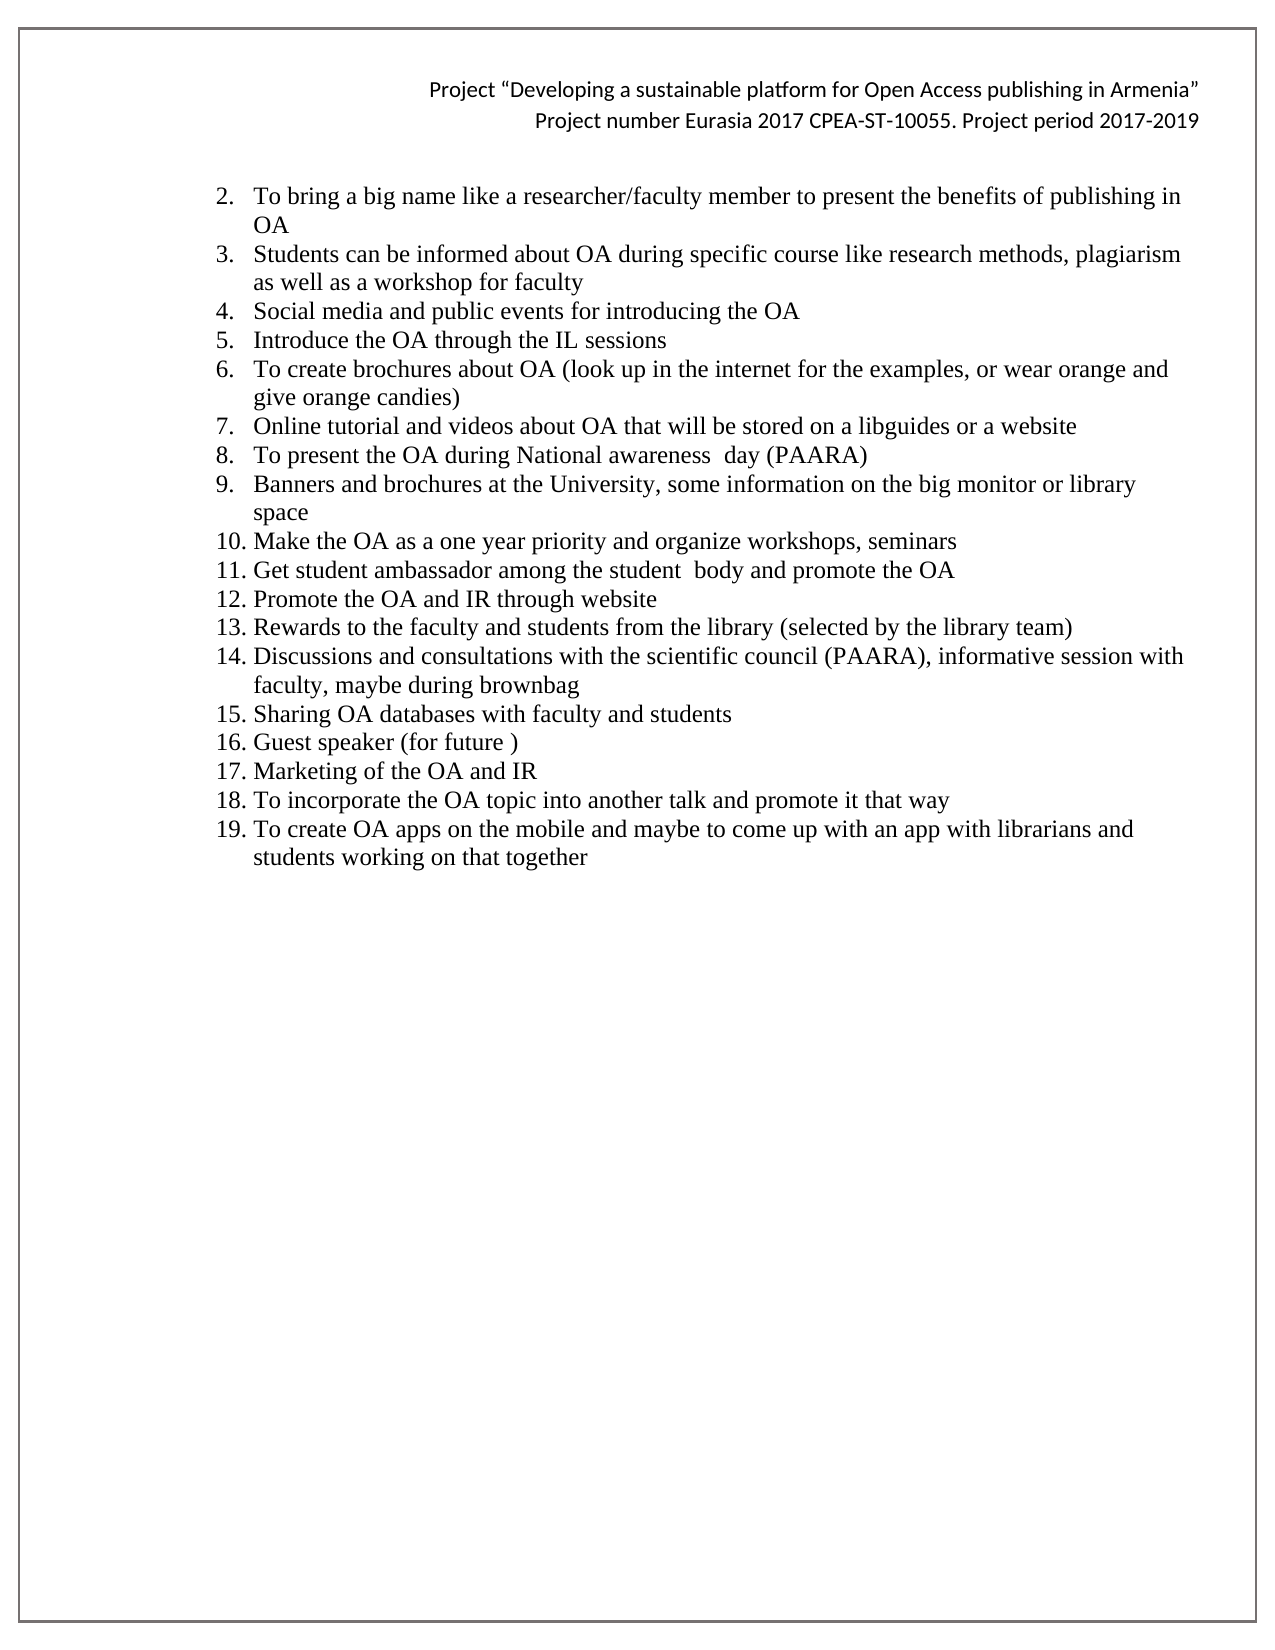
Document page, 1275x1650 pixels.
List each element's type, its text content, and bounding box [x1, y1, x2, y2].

list Marketing of the OA and IR [216, 756, 1200, 785]
list To incorporate the OA topic into another talk and promote it that way [216, 785, 1200, 814]
list Discussions and consultations with the scientific council (PAARA), informative session with faculty, maybe during brownbag [216, 641, 1200, 699]
list Sharing OA databases with faculty and students [216, 699, 1200, 727]
list Make the OA as a one year priority and organize workshops, seminars [216, 526, 1200, 555]
list Guest speaker (for future ) [216, 727, 1200, 756]
list Introduce the OA through the IL sessions [216, 325, 1200, 354]
list Online tutorial and videos about OA that will be stored on a libguides or a website [216, 411, 1200, 440]
list Promote the OA and IR through website [216, 584, 1200, 612]
list To create brochures about OA (look up in the internet for the examples, or wear orange and give orange candies) [216, 354, 1200, 411]
list Get student ambassador among the student body and promote the OA [216, 555, 1200, 584]
list To bring a big name like a researcher/faculty member to present the benefits of publishing in OA [216, 181, 1200, 239]
list Students can be informed about OA during specific course like research methods, plagiarism as well as a workshop for faculty [216, 239, 1200, 296]
list Banners and brochures at the University, some information on the big monitor or library space [216, 469, 1200, 526]
list Social media and public events for introducing the OA [216, 296, 1200, 325]
list Rewards to the faculty and students from the library (selected by the library team) [216, 612, 1200, 641]
list To create OA apps on the mobile and maybe to come up with an app with librarians and students working on that together [216, 814, 1200, 871]
list To present the OA during National awareness day (PAARA) [216, 440, 1200, 469]
